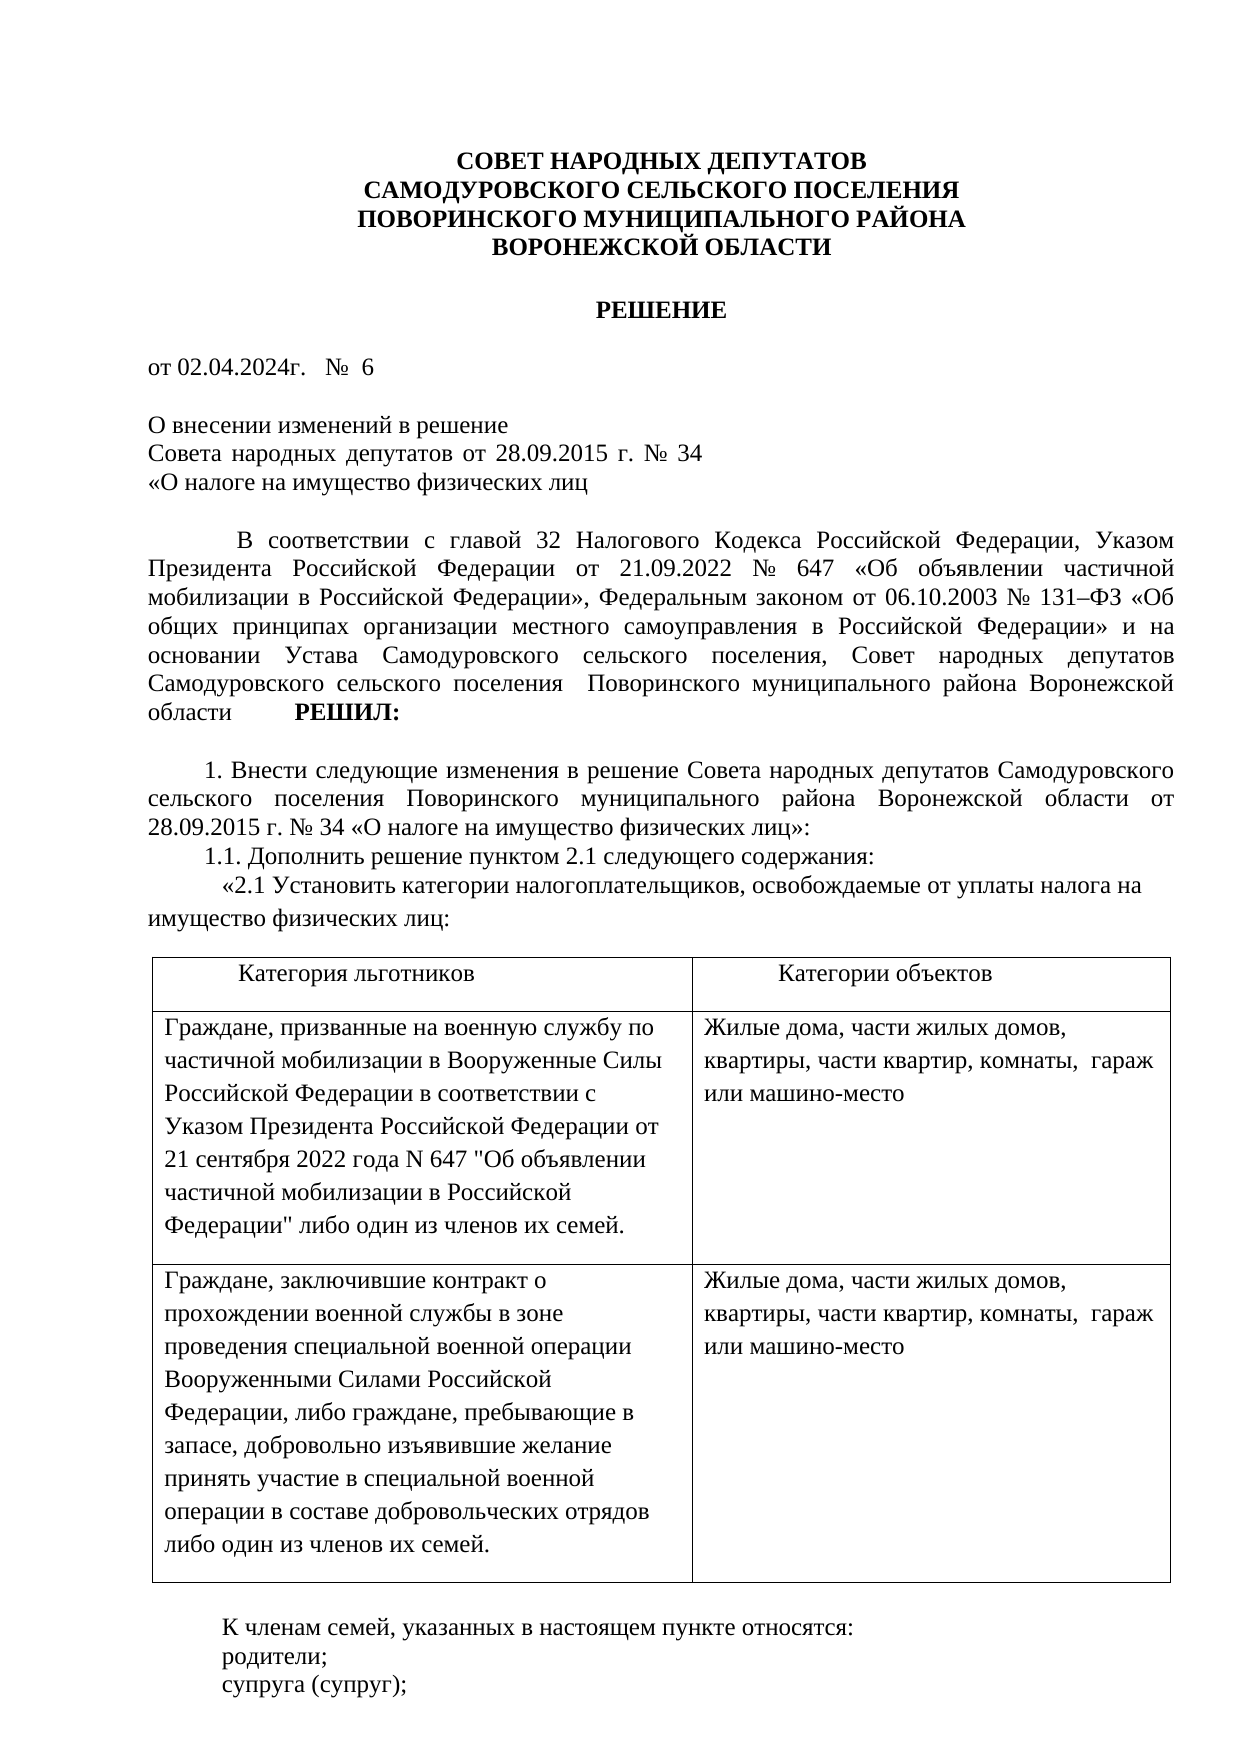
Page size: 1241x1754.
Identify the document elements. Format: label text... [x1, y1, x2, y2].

title О внесении изменений в решение [148, 410, 1175, 438]
text В соответствии с главой 32 Налогового Кодекса Российской Федерации, Указом Президента Российской Федерации от 21.09.2022 № 647 «Об объявлении частичной мобилизации в Российской Федерации», Федеральным законом от 06.10.2003 № 131–ФЗ «Об общих принципах организации местного самоуправления в Российской Федерации» и на основании Устава Самодуровского сельского поселения, Совет народных депутатов Самодуровского сельского поселения Поворинского муниципального района Воронежской области РЕШИЛ: [148, 525, 1175, 726]
table_header Категория льготников [153, 958, 692, 1011]
table_header Категории объектов [693, 958, 1170, 1011]
text родители; [148, 1641, 1175, 1669]
text САМОДУРОВСКОГО СЕЛЬСКОГО ПОСЕЛЕНИЯ [148, 175, 1175, 204]
table_cell Жилые дома, части жилых домов, квартиры, части квартир, комнаты, гараж или машино-место [693, 1012, 1170, 1264]
text СОВЕТ НАРОДНЫХ ДЕПУТАТОВ [148, 146, 1175, 175]
text 1. Внести следующие изменения в решение Совета народных депутатов Самодуровского сельского поселения Поворинского муниципального района Воронежской области от 28.09.2015 г. № 34 «О налоге на имущество физических лиц»: [148, 755, 1175, 841]
text К членам семей, указанных в настоящем пункте относятся: [148, 1612, 1175, 1641]
text РЕШЕНИЕ [148, 295, 1175, 323]
text «2.1 Установить категории налогоплательщиков, освобождаемые от уплаты налога на имущество физических лиц: [148, 870, 1175, 931]
text Совета народных депутатов от 28.09.2015 г. № 34 «О налоге на имущество физических лиц [148, 438, 703, 496]
text от 02.04.2024г. № 6 [148, 352, 703, 381]
text 1.1. Дополнить решение пунктом 2.1 следующего содержания: [148, 841, 1175, 870]
table_cell Граждане, призванные на военную службу по частичной мобилизации в Вооруженные Силы Российской Федерации в соответствии с Указом Президента Российской Федерации от 21 сентября 2022 года N 647 "Об объявлении частичной мобилизации в Российской Федерации" либо один из членов их семей. [153, 1012, 692, 1264]
text Воронежской области [148, 232, 1175, 261]
text ПОВОРИНСКОГО муниципального района [148, 204, 1175, 232]
table_cell Жилые дома, части жилых домов, квартиры, части квартир, комнаты, гараж или машино-место [693, 1265, 1170, 1582]
table_cell Граждане, заключившие контракт о прохождении военной службы в зоне проведения специальной военной операции Вооруженными Силами Российской Федерации, либо граждане, пребывающие в запасе, добровольно изъявившие желание принять участие в специальной военной операции в составе добровольческих отрядов либо один из членов их семей. [153, 1265, 692, 1582]
text супруга (супруг); [148, 1669, 1175, 1698]
